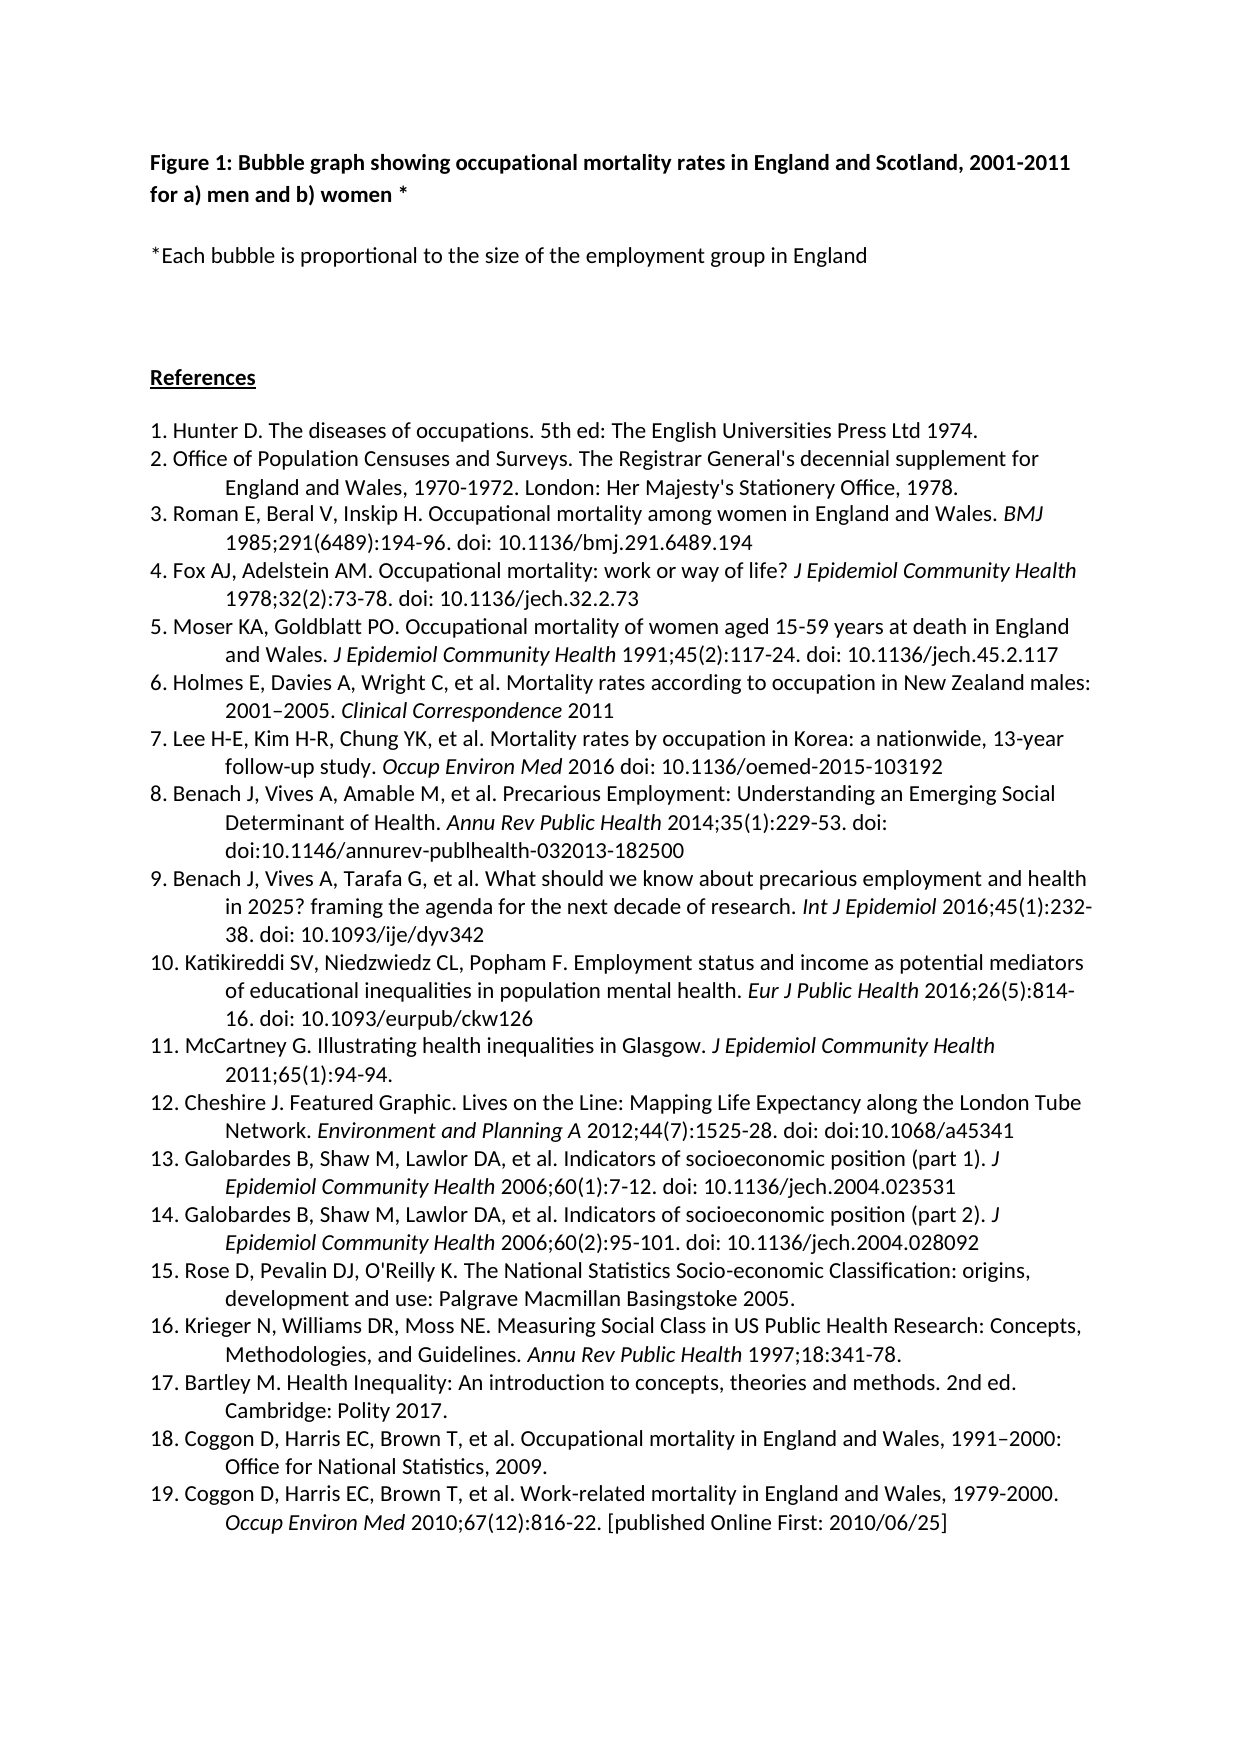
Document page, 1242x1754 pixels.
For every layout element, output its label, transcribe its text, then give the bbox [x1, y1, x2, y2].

text Figure 1: Bubble graph showing occupational mortality rates in England and Scotland, 2001-2011 for a) men and b) women * [150, 148, 1076, 208]
text 1978;32(2):73-78. doi: 10.1136/jech.32.2.73 [225, 584, 1104, 612]
text doi:10.1146/annurev-publhealth-032013-182500 [225, 836, 1104, 864]
text England and Wales, 1970-1972. London: Her Majesty's Stationery Office, 1978. [225, 473, 1104, 501]
text 6. Holmes E, Davies A, Wright C, et al. Mortality rates according to occupation in New Zealand males: [150, 668, 1104, 696]
text 7. Lee H-E, Kim H-R, Chung YK, et al. Mortality rates by occupation in Korea: a nationwide, 13-year follow-up study. Occup Environ Med 2016 doi: 10.1136/oemed-2015-103192 [150, 724, 1069, 781]
text 13. Galobardes B, Shaw M, Lawlor DA, et al. Indicators of socioeconomic position (part 1). J Epidemiol Community Health 2006;60(1):7-12. doi: 10.1136/jech.2004.023531 [150, 1144, 1004, 1200]
text *Each bubble is proportional to the size of the employment group in England [150, 241, 1104, 269]
text 2011;65(1):94-94. [225, 1060, 1104, 1088]
text Determinant of Health. Annu Rev Public Health 2014;35(1):229-53. doi: [225, 808, 1104, 836]
text 2. Office of Population Censuses and Surveys. The Registrar General's decennial supplement for [150, 444, 1104, 472]
text 12. Cheshire J. Featured Graphic. Lives on the Line: Mapping Life Expectancy along the London Tube [150, 1088, 1104, 1116]
text Network. Environment and Planning A 2012;44(7):1525-28. doi: doi:10.1068/a45341 [225, 1116, 1104, 1144]
text 3. Roman E, Beral V, Inskip H. Occupational mortality among women in England and Wales. BMJ [150, 501, 1104, 528]
text 4. Fox AJ, Adelstein AM. Occupational mortality: work or way of life? J Epidemiol Community Health [150, 556, 1104, 584]
text 16. Krieger N, Williams DR, Moss NE. Measuring Social Class in US Public Health Research: Concepts, [150, 1312, 1104, 1340]
text 19. Coggon D, Harris EC, Brown T, et al. Work-related mortality in England and Wales, 1979-2000. [150, 1480, 1104, 1508]
text 8. Benach J, Vives A, Amable M, et al. Precarious Employment: Understanding an Emerging Social [150, 781, 1104, 808]
text 38. doi: 10.1093/ije/dyv342 [225, 920, 1104, 948]
text 18. Coggon D, Harris EC, Brown T, et al. Occupational mortality in England and Wales, 1991–2000: Office for National Statistics, 2009. [150, 1424, 1067, 1480]
text 1. Hunter D. The diseases of occupations. 5th ed: The English Universities Press Ltd 1974. [150, 416, 1104, 444]
text 11. McCartney G. Illustrating health inequalities in Glasgow. J Epidemiol Community Health [150, 1032, 1104, 1060]
text Cambridge: Polity 2017. [225, 1396, 1104, 1424]
text References [150, 363, 1104, 391]
text Occup Environ Med 2010;67(12):816-22. [published Online First: 2010/06/25] [225, 1508, 1104, 1536]
text Methodologies, and Guidelines. Annu Rev Public Health 1997;18:341-78. [225, 1340, 1104, 1368]
text 14. Galobardes B, Shaw M, Lawlor DA, et al. Indicators of socioeconomic position (part 2). J Epidemiol Community Health 2006;60(2):95-101. doi: 10.1136/jech.2004.028092 [150, 1200, 1004, 1256]
text 9. Benach J, Vives A, Tarafa G, et al. What should we know about precarious employment and health in 2025? framing the agenda for the next decade of research. Int J Epidemiol 2016;45(1):232- [150, 864, 1097, 920]
text 2001–2005. Clinical Correspondence 2011 [225, 696, 1104, 724]
text 16. doi: 10.1093/eurpub/ckw126 [225, 1004, 1104, 1032]
text 15. Rose D, Pevalin DJ, O'Reilly K. The National Statistics Socio-economic Classification: origins, development and use: Palgrave Macmillan Basingstoke 2005. [150, 1256, 1036, 1312]
text 10. Katikireddi SV, Niedzwiedz CL, Popham F. Employment status and income as potential mediators of educational inequalities in population mental health. Eur J Public Health 2016;26(5):814- [150, 948, 1090, 1004]
text 17. Bartley M. Health Inequality: An introduction to concepts, theories and methods. 2nd ed. [150, 1368, 1104, 1396]
text 5. Moser KA, Goldblatt PO. Occupational mortality of women aged 15-59 years at death in England and Wales. J Epidemiol Community Health 1991;45(2):117-24. doi: 10.1136/jech.45.2.117 [150, 612, 1075, 668]
text 1985;291(6489):194-96. doi: 10.1136/bmj.291.6489.194 [225, 528, 1104, 556]
